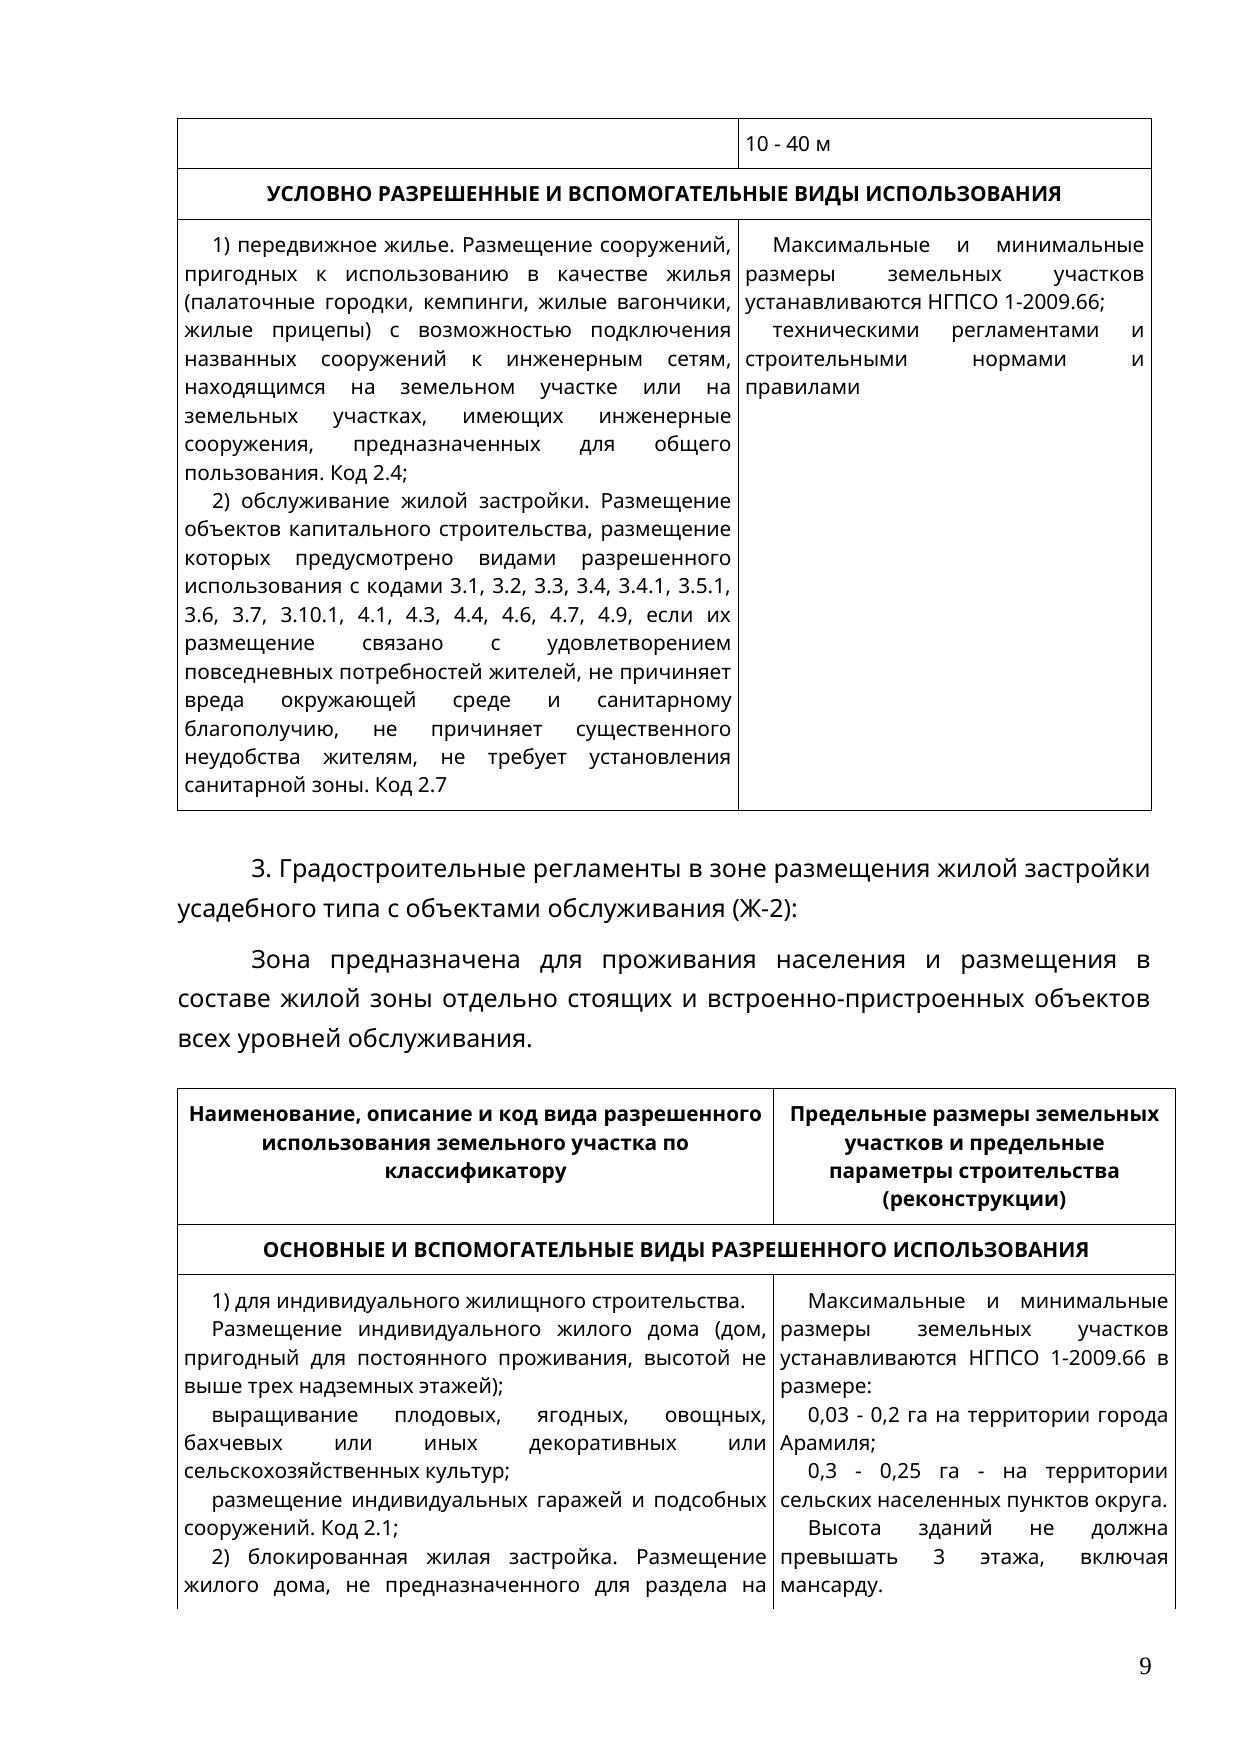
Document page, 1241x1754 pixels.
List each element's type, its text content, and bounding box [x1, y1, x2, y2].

table_header Предельные размеры земельных участков и предельные параметры строительства (реконструкции) [774, 1089, 1175, 1223]
text Зона предназначена для проживания населения и размещения в составе жилой зоны отдельно стоящих и встроенно-пристроенных объектов всех уровней обслуживания. [177, 942, 1152, 1054]
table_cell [178, 1275, 773, 1609]
table_cell Максимальные и минимальные размеры земельных участков устанавливаются НГПСО 1-2009.66; техническими регламентами и строительными нормами и правилами [739, 220, 1151, 809]
table_cell 1) передвижное жилье. Размещение сооружений, пригодных к использованию в качестве жилья (палаточные городки, кемпинги, жилые вагончики, жилые прицепы) с возможностью подключения названных сооружений к инженерным сетям, находящимся на земельном участке или на земельных участках, имеющих инженерные сооружения, предназначенных для общего пользования. Код 2.4; 2) обслуживание жилой застройки. Размещение объектов капитального строительства, размещение которых предусмотрено видами разрешенного использования с кодами 3.1, 3.2, 3.3, 3.4, 3.4.1, 3.5.1, 3.6, 3.7, 3.10.1, 4.1, 4.3, 4.4, 4.6, 4.7, 4.9, если их размещение связано с удовлетворением повседневных потребностей жителей, не причиняет вреда окружающей среде и санитарному благополучию, не причиняет существенного неудобства жителям, не требует установления санитарной зоны. Код 2.7 [178, 220, 738, 809]
table_cell УСЛОВНО РАЗРЕШЕННЫЕ И ВСПОМОГАТЕЛЬНЫЕ ВИДЫ ИСПОЛЬЗОВАНИЯ [178, 169, 1151, 218]
table_header Наименование, описание и код вида разрешенного использования земельного участка по классификатору [178, 1089, 773, 1223]
table_cell ОСНОВНЫЕ И ВСПОМОГАТЕЛЬНЫЕ ВИДЫ РАЗРЕШЕННОГО ИСПОЛЬЗОВАНИЯ [178, 1225, 1175, 1274]
text 3. Градостроительные регламенты в зоне размещения жилой застройки усадебного типа с объектами обслуживания (Ж-2): [177, 851, 1152, 924]
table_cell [739, 119, 1151, 168]
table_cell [774, 1275, 1175, 1609]
table_cell [178, 119, 738, 168]
